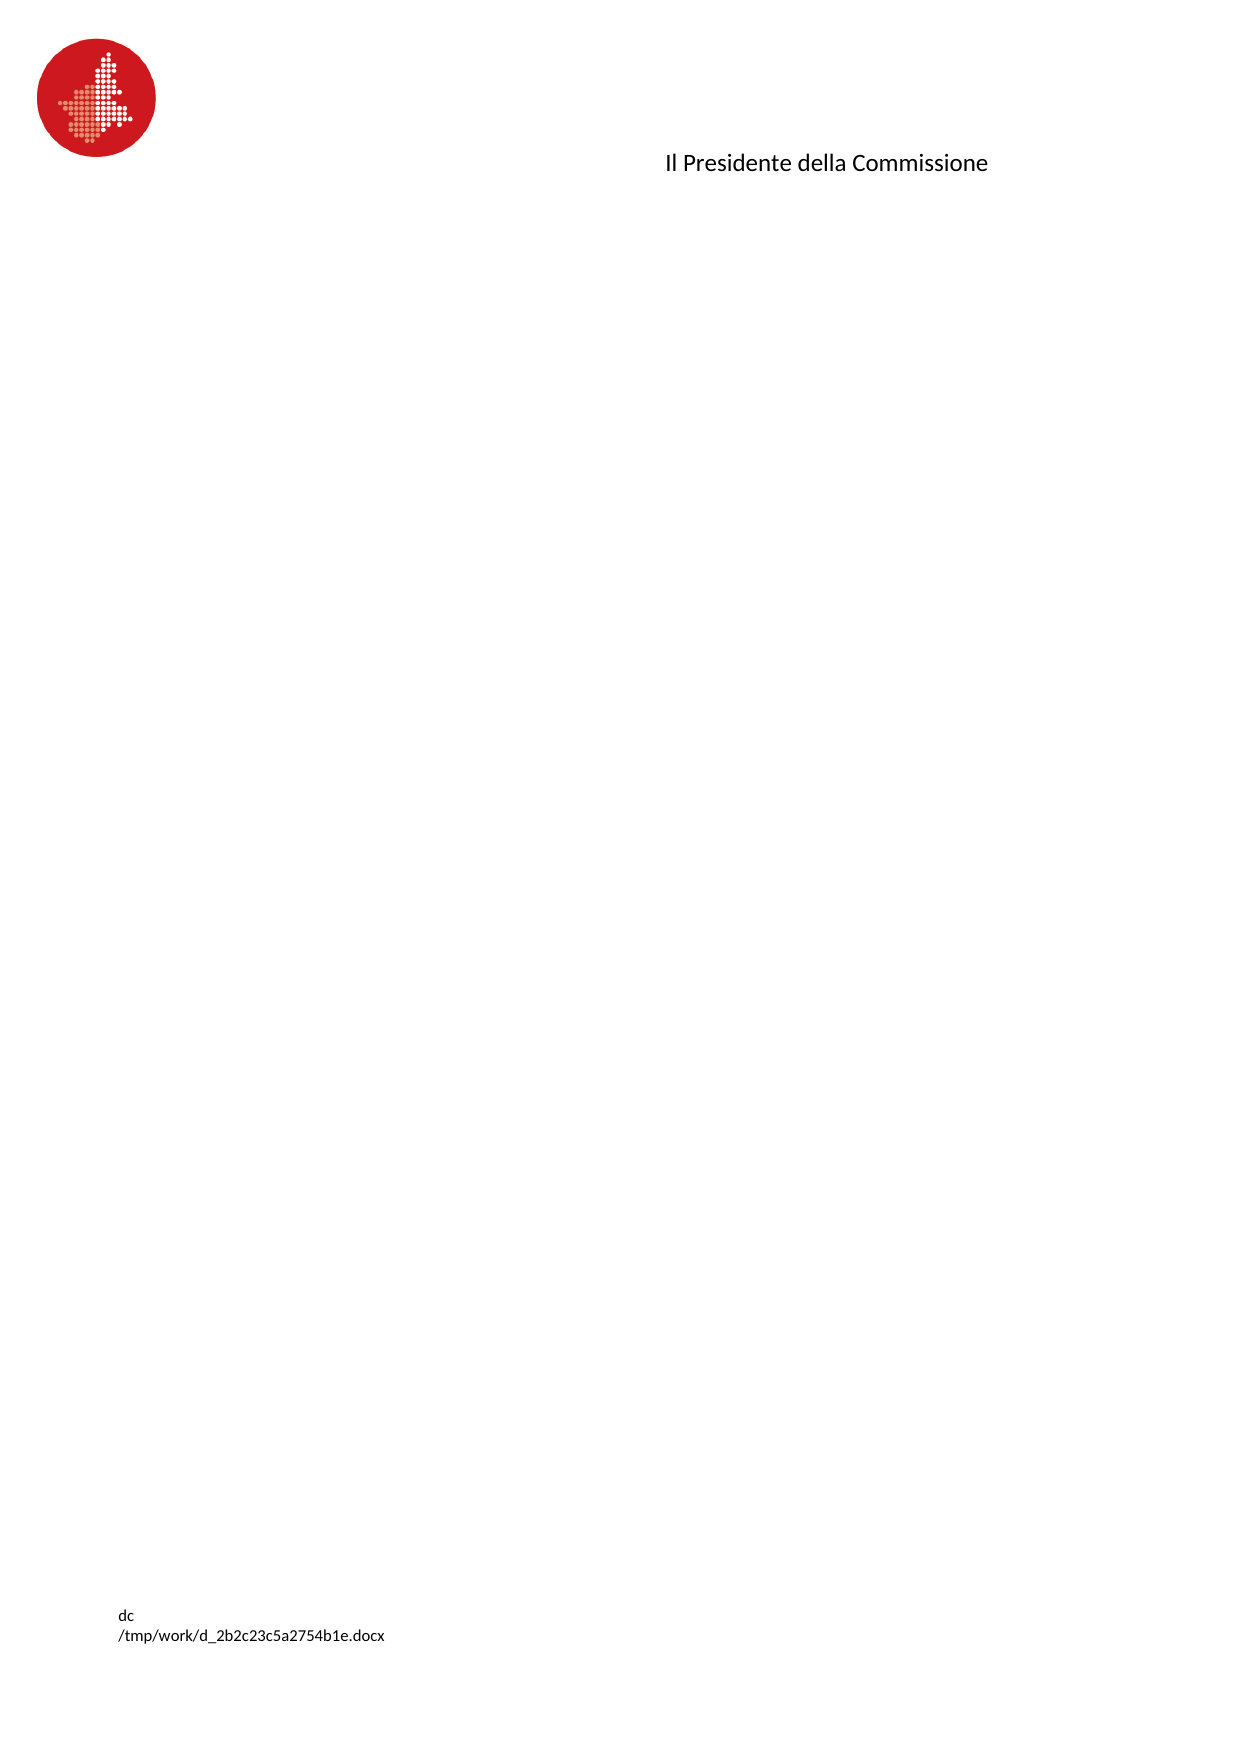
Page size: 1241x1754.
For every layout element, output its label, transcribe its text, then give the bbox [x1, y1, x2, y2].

picture [33, 33, 159, 164]
text Il Presidente della Commissione [118, 148, 1093, 178]
